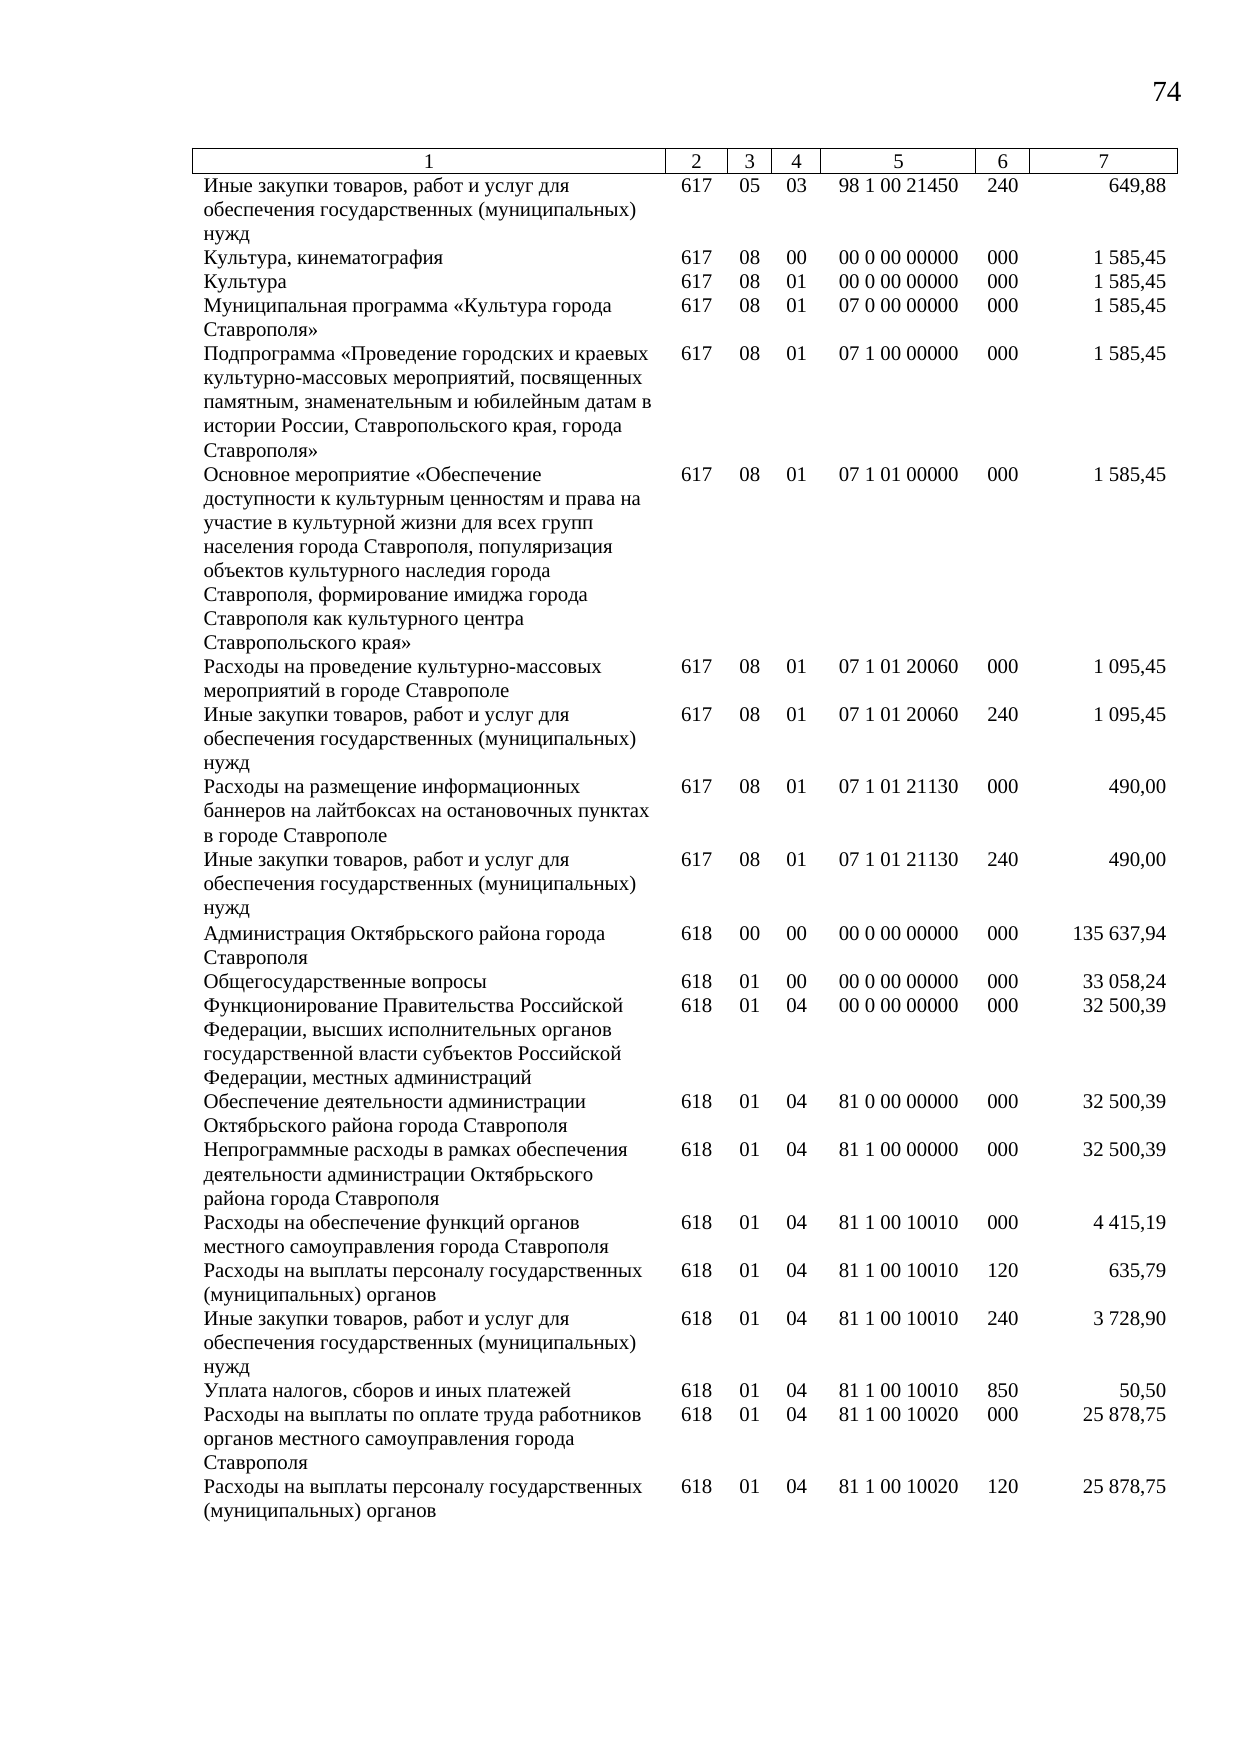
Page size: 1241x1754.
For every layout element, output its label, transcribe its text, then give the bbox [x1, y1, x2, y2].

table_header 7 [1030, 149, 1177, 173]
table_header 1 [193, 149, 665, 173]
table_header 4 [772, 149, 820, 173]
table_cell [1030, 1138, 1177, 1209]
table_header 5 [821, 149, 975, 173]
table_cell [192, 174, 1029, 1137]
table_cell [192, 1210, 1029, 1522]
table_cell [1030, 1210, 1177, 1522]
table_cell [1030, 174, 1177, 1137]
table_header 6 [976, 149, 1029, 173]
table_header 3 [728, 149, 771, 173]
table_header 2 [666, 149, 727, 173]
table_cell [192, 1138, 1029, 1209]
